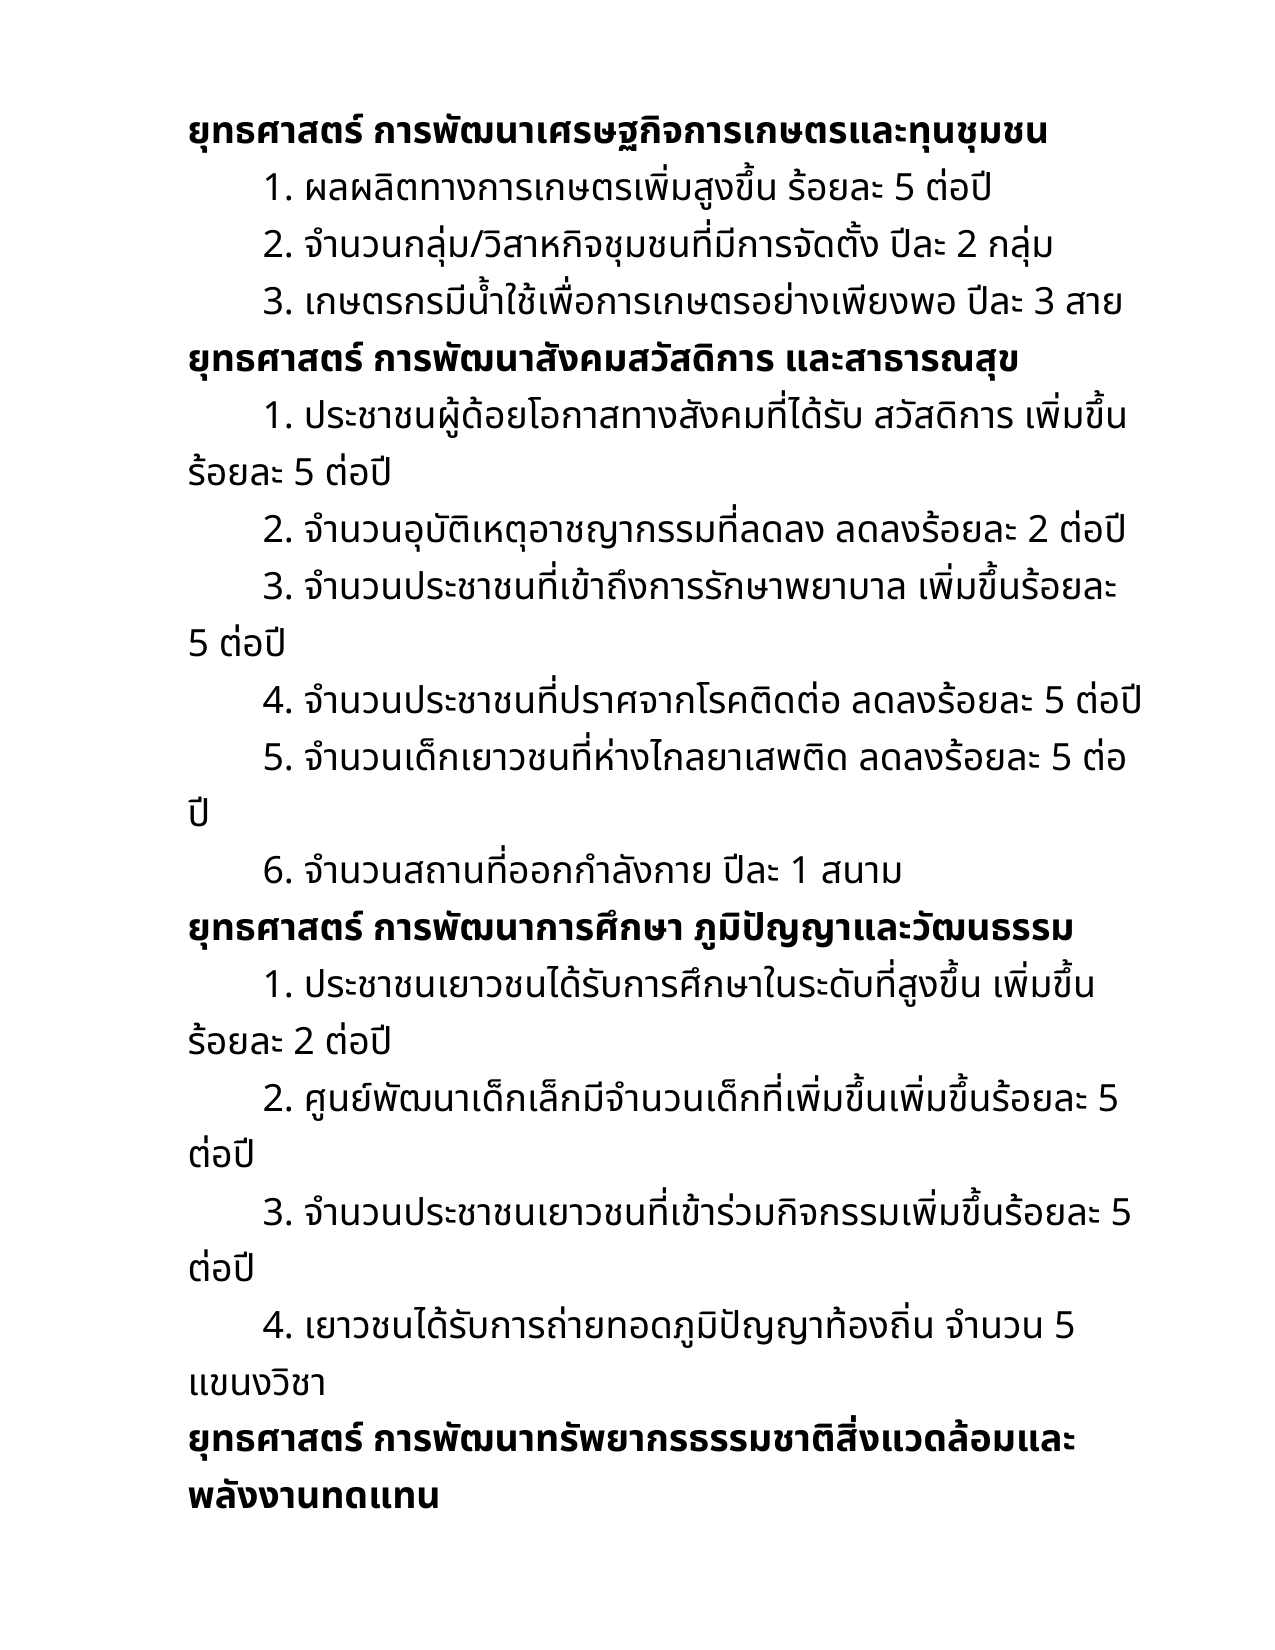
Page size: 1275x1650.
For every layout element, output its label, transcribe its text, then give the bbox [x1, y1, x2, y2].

text 1. ประชาชนผู้ด้อยโอกาสทางสังคมที่ได้รับ สวัสดิการ เพิ่มขึ้นร้อยละ 5 ต่อปี [187, 388, 1144, 502]
text 4. จำนวนประชาชนที่ปราศจากโรคติดต่อ ลดลงร้อยละ 5 ต่อปี [187, 673, 1144, 730]
text 3. จำนวนประชาชนเยาวชนที่เข้าร่วมกิจกรรมเพิ่มขึ้นร้อยละ 5 ต่อปี [187, 1185, 1144, 1298]
text 2. จำนวนอุบัติเหตุอาชญากรรมที่ลดลง ลดลงร้อยละ 2 ต่อปี [187, 502, 1144, 559]
text 2. จำนวนกลุ่ม/วิสาหกิจชุมชนที่มีการจัดตั้ง ปีละ 2 กลุ่ม [187, 217, 1144, 274]
text 2. ศูนย์พัฒนาเด็กเล็กมีจำนวนเด็กที่เพิ่มขึ้นเพิ่มขึ้นร้อยละ 5 ต่อปี [187, 1071, 1144, 1185]
text ยุทธศาสตร์ การพัฒนาทรัพยากรธรรมชาติสิ่งแวดล้อมและพลังงานทดแทน [187, 1412, 1144, 1525]
text 5. จำนวนเด็กเยาวชนที่ห่างไกลยาเสพติด ลดลงร้อยละ 5 ต่อปี [187, 730, 1144, 843]
text ยุทธศาสตร์ การพัฒนาสังคมสวัสดิการ และสาธารณสุข [187, 331, 1144, 388]
text 1. ประชาชนเยาวชนได้รับการศึกษาในระดับที่สูงขึ้น เพิ่มขึ้นร้อยละ 2 ต่อปี [187, 957, 1144, 1071]
text 4. เยาวชนได้รับการถ่ายทอดภูมิปัญญาท้องถิ่น จำนวน 5 แขนงวิชา [187, 1298, 1144, 1412]
text 3. เกษตรกรมีน้ำใช้เพื่อการเกษตรอย่างเพียงพอ ปีละ 3 สาย [187, 274, 1144, 331]
text ยุทธศาสตร์ การพัฒนาการศึกษา ภูมิปัญญาและวัฒนธรรม [187, 901, 1144, 957]
text ยุทธศาสตร์ การพัฒนาเศรษฐกิจการเกษตรและทุนชุมชน [187, 104, 1144, 160]
text 1. ผลผลิตทางการเกษตรเพิ่มสูงขึ้น ร้อยละ 5 ต่อปี [187, 160, 1144, 217]
text 6. จำนวนสถานที่ออกกำลังกาย ปีละ 1 สนาม [187, 843, 1144, 901]
text 3. จำนวนประชาชนที่เข้าถึงการรักษาพยาบาล เพิ่มขึ้นร้อยละ 5 ต่อปี [187, 559, 1144, 673]
